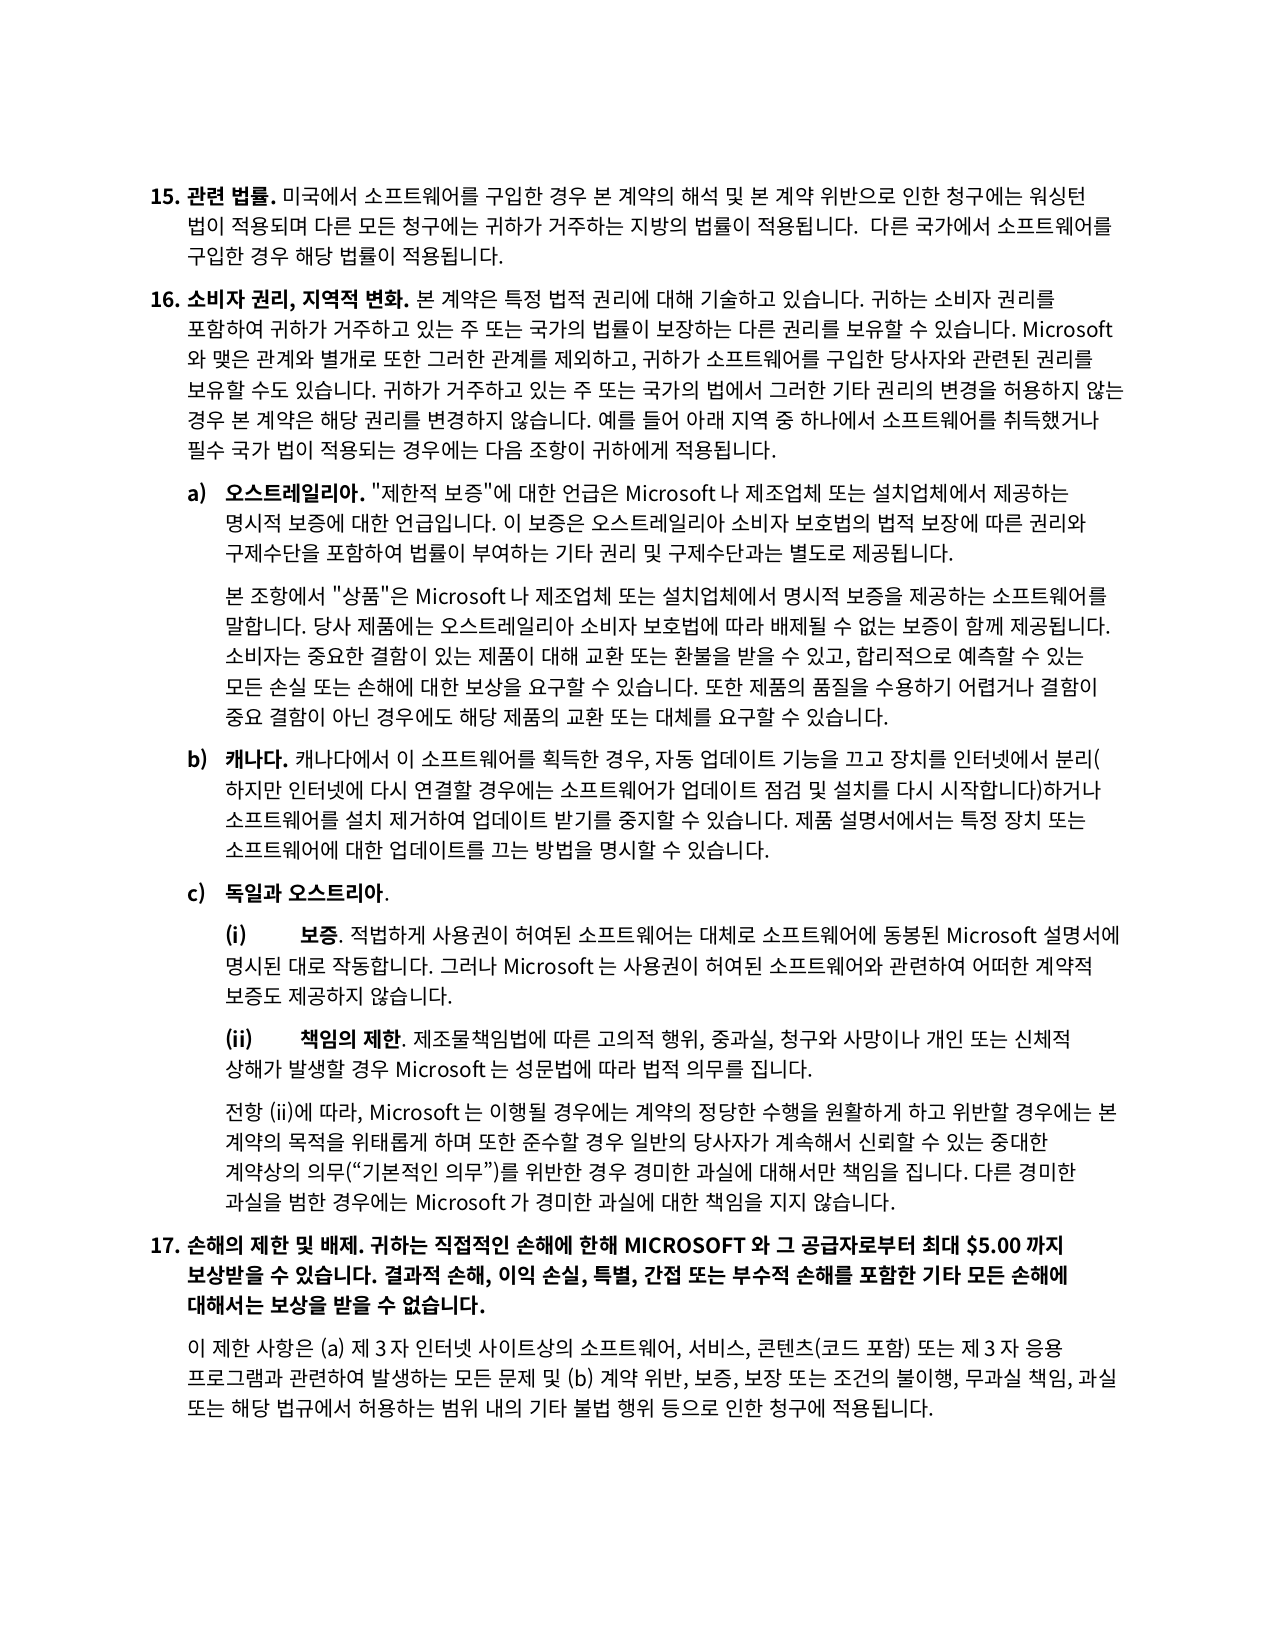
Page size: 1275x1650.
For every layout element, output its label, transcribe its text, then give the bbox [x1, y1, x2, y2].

subtitle 본 조항에서 "상품"은 Microsoft나 제조업체 또는 설치업체에서 명시적 보증을 제공하는 소프트웨어를 말합니다. 당사 제품에는 오스트레일리아 소비자 보호법에 따라 배제될 수 없는 보증이 함께 제공됩니다. 소비자는 중요한 결함이 있는 제품이 대해 교환 또는 환불을 받을 수 있고, 합리적으로 예측할 수 있는 모든 손실 또는 손해에 대한 보상을 요구할 수 있습니다. 또한 제품의 품질을 수용하기 어렵거나 결함이 중요 결함이 아닌 경우에도 해당 제품의 교환 또는 대체를 요구할 수 있습니다. [225, 580, 1125, 731]
subtitle 캐나다. 캐나다에서 이 소프트웨어를 획득한 경우, 자동 업데이트 기능을 끄고 장치를 인터넷에서 분리(하지만 인터넷에 다시 연결할 경우에는 소프트웨어가 업데이트 점검 및 설치를 다시 시작합니다)하거나 소프트웨어를 설치 제거하여 업데이트 받기를 중지할 수 있습니다. 제품 설명서에서는 특정 장치 또는 소프트웨어에 대한 업데이트를 끄는 방법을 명시할 수 있습니다. [187, 744, 1125, 864]
subtitle 독일과 오스트리아. [187, 877, 1125, 907]
text (i) 보증. 적법하게 사용권이 허여된 소프트웨어는 대체로 소프트웨어에 동봉된 Microsoft 설명서에 명시된 대로 작동합니다. 그러나 Microsoft는 사용권이 허여된 소프트웨어와 관련하여 어떠한 계약적 보증도 제공하지 않습니다. [225, 920, 1125, 1010]
subtitle 소비자 권리, 지역적 변화. 본 계약은 특정 법적 권리에 대해 기술하고 있습니다. 귀하는 소비자 권리를 포함하여 귀하가 거주하고 있는 주 또는 국가의 법률이 보장하는 다른 권리를 보유할 수 있습니다. Microsoft와 맺은 관계와 별개로 또한 그러한 관계를 제외하고, 귀하가 소프트웨어를 구입한 당사자와 관련된 권리를 보유할 수도 있습니다. 귀하가 거주하고 있는 주 또는 국가의 법에서 그러한 기타 권리의 변경을 허용하지 않는 경우 본 계약은 해당 권리를 변경하지 않습니다. 예를 들어 아래 지역 중 하나에서 소프트웨어를 취득했거나 필수 국가 법이 적용되는 경우에는 다음 조항이 귀하에게 적용됩니다. [150, 283, 1125, 464]
subtitle 전항 (ii)에 따라, Microsoft는 이행될 경우에는 계약의 정당한 수행을 원활하게 하고 위반할 경우에는 본 계약의 목적을 위태롭게 하며 또한 준수할 경우 일반의 당사자가 계속해서 신뢰할 수 있는 중대한 계약상의 의무(“기본적인 의무”)를 위반한 경우 경미한 과실에 대해서만 책임을 집니다. 다른 경미한 과실을 범한 경우에는 Microsoft가 경미한 과실에 대한 책임을 지지 않습니다. [225, 1096, 1125, 1217]
text (ii) 책임의 제한. 제조물책임법에 따른 고의적 행위, 중과실, 청구와 사망이나 개인 또는 신체적 상해가 발생할 경우 Microsoft는 성문법에 따라 법적 의무를 집니다. [225, 1023, 1125, 1083]
subtitle 오스트레일리아. "제한적 보증"에 대한 언급은 Microsoft나 제조업체 또는 설치업체에서 제공하는 명시적 보증에 대한 언급입니다. 이 보증은 오스트레일리아 소비자 보호법의 법적 보장에 따른 권리와 구제수단을 포함하여 법률이 부여하는 기타 권리 및 구제수단과는 별도로 제공됩니다. [187, 477, 1125, 568]
subtitle 관련 법률. 미국에서 소프트웨어를 구입한 경우 본 계약의 해석 및 본 계약 위반으로 인한 청구에는 워싱턴 법이 적용되며 다른 모든 청구에는 귀하가 거주하는 지방의 법률이 적용됩니다. 다른 국가에서 소프트웨어를 구입한 경우 해당 법률이 적용됩니다. [150, 180, 1125, 271]
subtitle 이 제한 사항은 (a) 제3자 인터넷 사이트상의 소프트웨어, 서비스, 콘텐츠(코드 포함) 또는 제3자 응용 프로그램과 관련하여 발생하는 모든 문제 및 (b) 계약 위반, 보증, 보장 또는 조건의 불이행, 무과실 책임, 과실 또는 해당 법규에서 허용하는 범위 내의 기타 불법 행위 등으로 인한 청구에 적용됩니다. [187, 1332, 1125, 1423]
subtitle 손해의 제한 및 배제. 귀하는 직접적인 손해에 한해 MICROSOFT와 그 공급자로부터 최대 $5.00까지 보상받을 수 있습니다. 결과적 손해, 이익 손실, 특별, 간접 또는 부수적 손해를 포함한 기타 모든 손해에 대해서는 보상을 받을 수 없습니다. [150, 1229, 1125, 1320]
